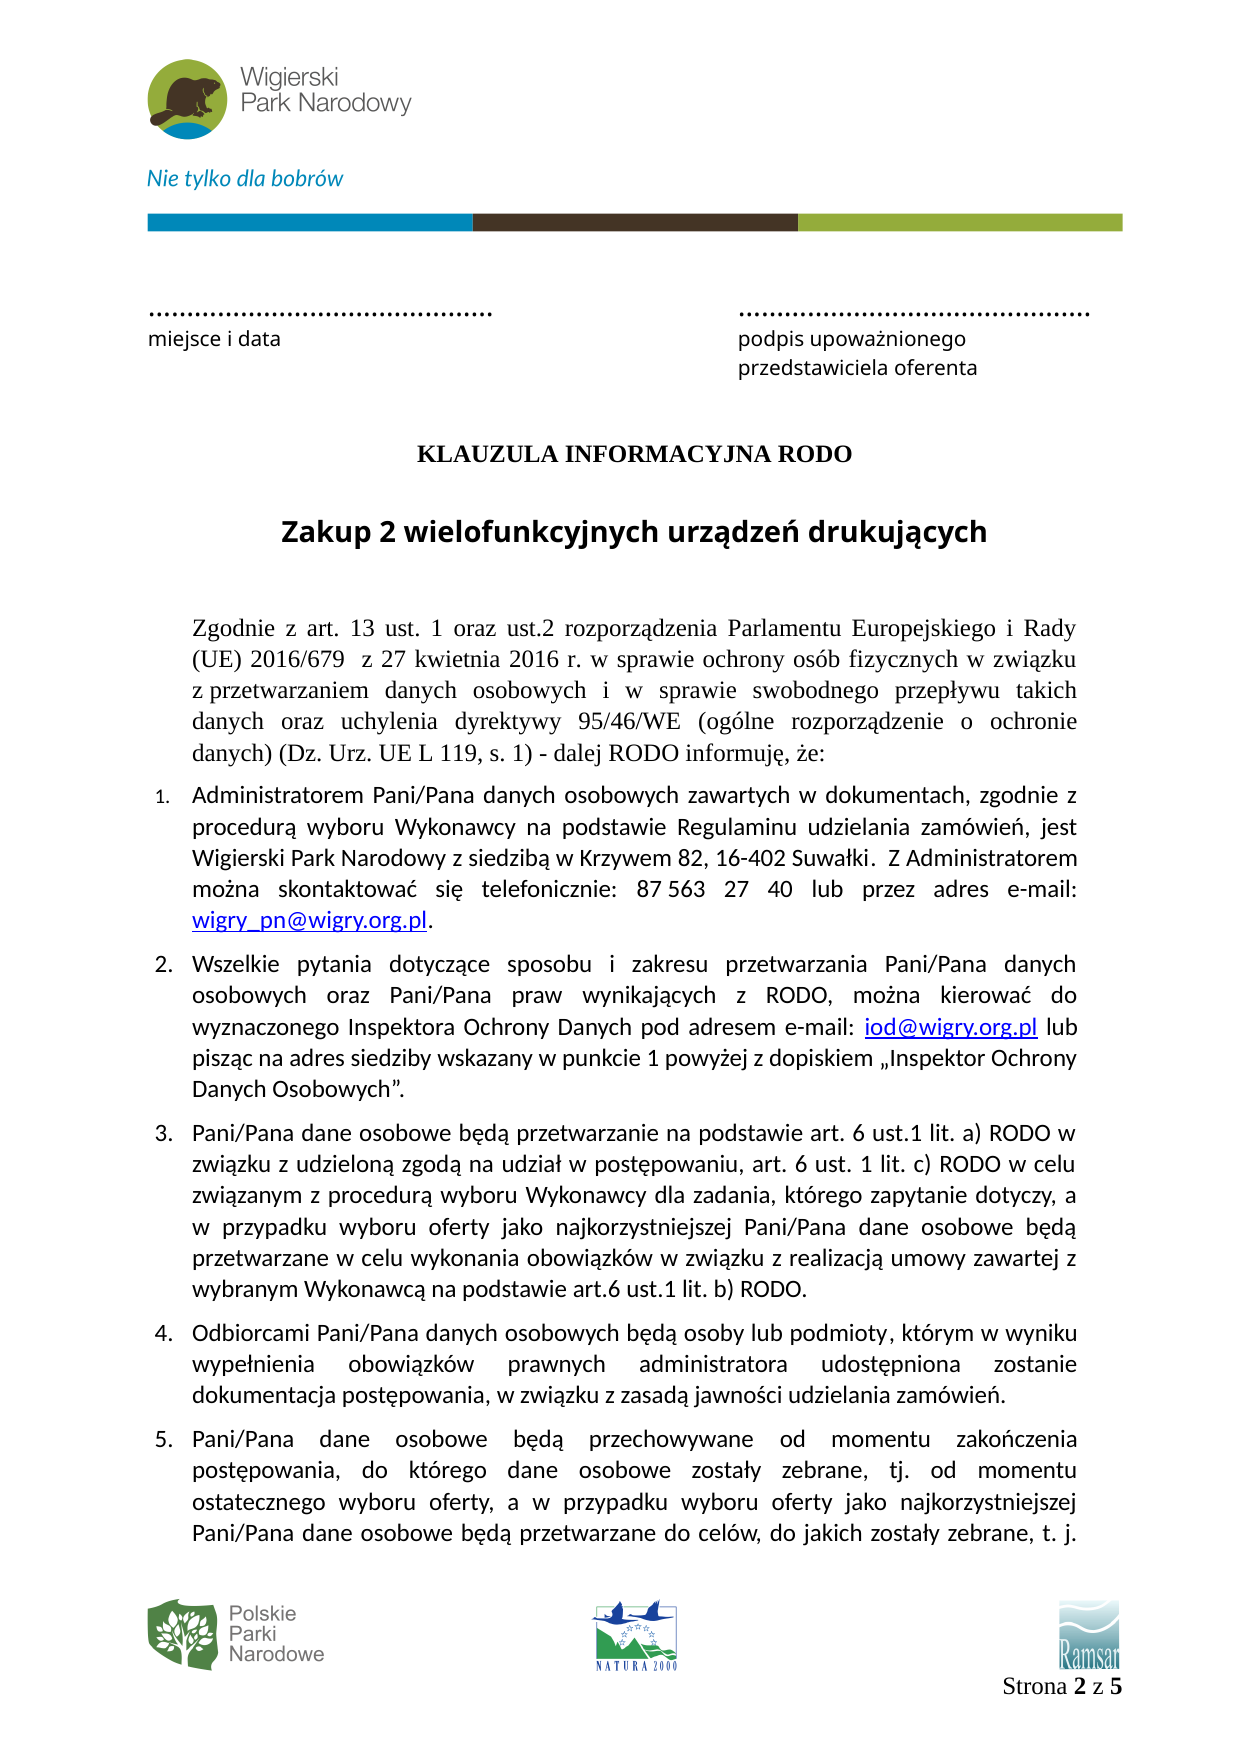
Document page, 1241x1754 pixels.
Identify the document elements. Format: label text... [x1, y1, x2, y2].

text KLAUZULA INFORMACYJNA RODO [192, 439, 1078, 468]
list Pani/Pana dane osobowe będą przetwarzanie na podstawie art. 6 ust.1 lit. a) RODO w związku z udzieloną zgodą na udział w postępowaniu, art. 6 ust. 1 lit. c) RODO w celu związanym z procedurą wyboru Wykonawcy dla zadania, którego zapytanie dotyczy, a w przypadku wyboru oferty jako najkorzystniejszej Pani/Pana dane osobowe będą przetwarzane w celu wykonania obowiązków w związku z realizacją umowy zawartej z wybranym Wykonawcą na podstawie art.6 ust.1 lit. b) RODO. [154, 1116, 1078, 1304]
picture [147, 59, 1123, 246]
text Zgodnie z art. 13 ust. 1 oraz ust.2 rozporządzenia Parlamentu Europejskiego i Rady (UE) 2016/679 z 27 kwietnia 2016 r. w sprawie ochrony osób fizycznych w związku z przetwarzaniem danych osobowych i w sprawie swobodnego przepływu takich danych oraz uchylenia dyrektywy 95/46/WE (ogólne rozporządzenie o ochronie danych) (Dz. Urz. UE L 119, s. 1) - dalej RODO informuję, że: [192, 610, 1078, 766]
text przedstawiciela oferenta [738, 353, 1122, 381]
picture [147, 1598, 1122, 1672]
text ……………………………………… ………………………………………. [148, 285, 1122, 324]
list Wszelkie pytania dotyczące sposobu i zakresu przetwarzania Pani/Pana danych osobowych oraz Pani/Pana praw wynikających z RODO, można kierować do wyznaczonego Inspektora Ochrony Danych pod adresem e-mail: iod@wigry.org.pl lub pisząc na adres siedziby wskazany w punkcie 1 powyżej z dopiskiem „Inspektor Ochrony Danych Osobowych”. [154, 948, 1078, 1104]
text miejsce i data podpis upoważnionego [148, 324, 1122, 353]
text Zakup 2 wielofunkcyjnych urządzeń drukujących [192, 511, 1078, 551]
list Odbiorcami Pani/Pana danych osobowych będą osoby lub podmioty, którym w wyniku wypełnienia obowiązków prawnych administratora udostępniona zostanie dokumentacja postępowania, w związku z zasadą jawności udzielania zamówień. [154, 1316, 1078, 1410]
list Administratorem Pani/Pana danych osobowych zawartych w dokumentach, zgodnie z procedurą wyboru Wykonawcy na podstawie Regulaminu udzielania zamówień, jest Wigierski Park Narodowy z siedzibą w Krzywem 82, 16-402 Suwałki. Z Administratorem można skontaktować się telefonicznie: 87 563 27 40 lub przez adres e-mail: wigry_pn@wigry.org.pl. [154, 779, 1078, 935]
